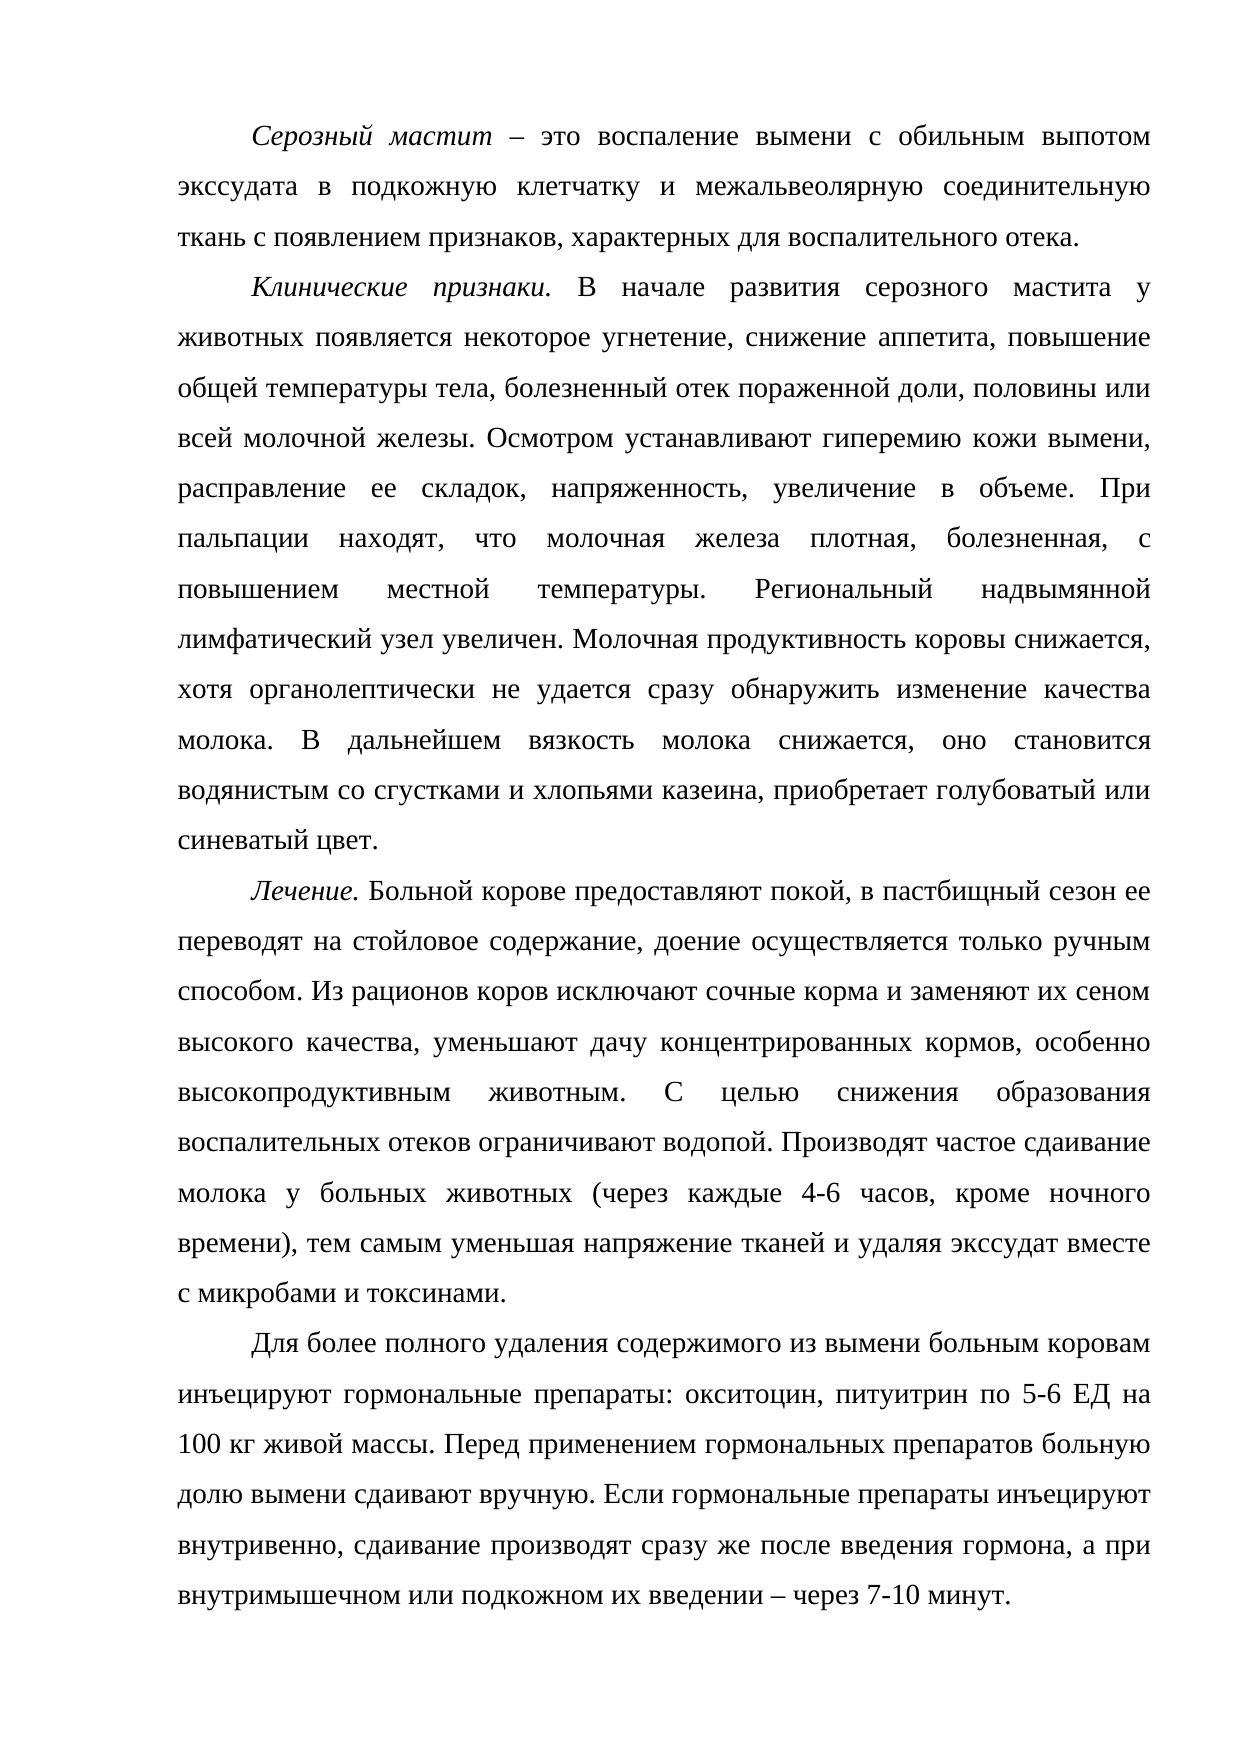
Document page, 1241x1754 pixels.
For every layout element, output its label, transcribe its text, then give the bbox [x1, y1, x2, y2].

text Для более полного удаления содержимого из вымени больным коровам инъецируют гормональные препараты: окситоцин, питуитрин по 5-6 ЕД на 100 кг живой массы. Перед применением гормональных препаратов больную долю вымени сдаивают вручную. Если гормональные препараты инъецируют внутривенно, сдаивание производят сразу же после введения гормона, а при внутримышечном или подкожном их введении – через 7-10 минут. [177, 1326, 1152, 1611]
text Лечение. Больной корове предоставляют покой, в пастбищный сезон ее переводят на стойловое содержание, доение осуществляется только ручным способом. Из рационов коров исключают сочные корма и заменяют их сеном высокого качества, уменьшают дачу концентрированных кормов, особенно высокопродуктивным животным. С целью снижения образования воспалительных отеков ограничивают водопой. Производят частое сдаивание молока у больных животных (через каждые 4-6 часов, кроме ночного времени), тем самым уменьшая напряжение тканей и удаляя экссудат вместе с микробами и токсинами. [177, 873, 1152, 1309]
text Серозный мастит – это воспаление вымени с обильным выпотом экссудата в подкожную клетчатку и межальвеолярную соединительную ткань с появлением признаков, характерных для воспалительного отека. [177, 118, 1152, 252]
text Клинические признаки. В начале развития серозного мастита у животных появляется некоторое угнетение, снижение аппетита, повышение общей температуры тела, болезненный отек пораженной доли, половины или всей молочной железы. Осмотром устанавливают гиперемию кожи вымени, расправление ее складок, напряженность, увеличение в объеме. При пальпации находят, что молочная железа плотная, болезненная, с повышением местной температуры. Региональный надвымянной лимфатический узел увеличен. Молочная продуктивность коровы снижается, хотя органолептически не удается сразу обнаружить изменение качества молока. В дальнейшем вязкость молока снижается, оно становится водянистым со сгустками и хлопьями казеина, приобретает голубоватый или синеватый цвет. [177, 269, 1152, 856]
